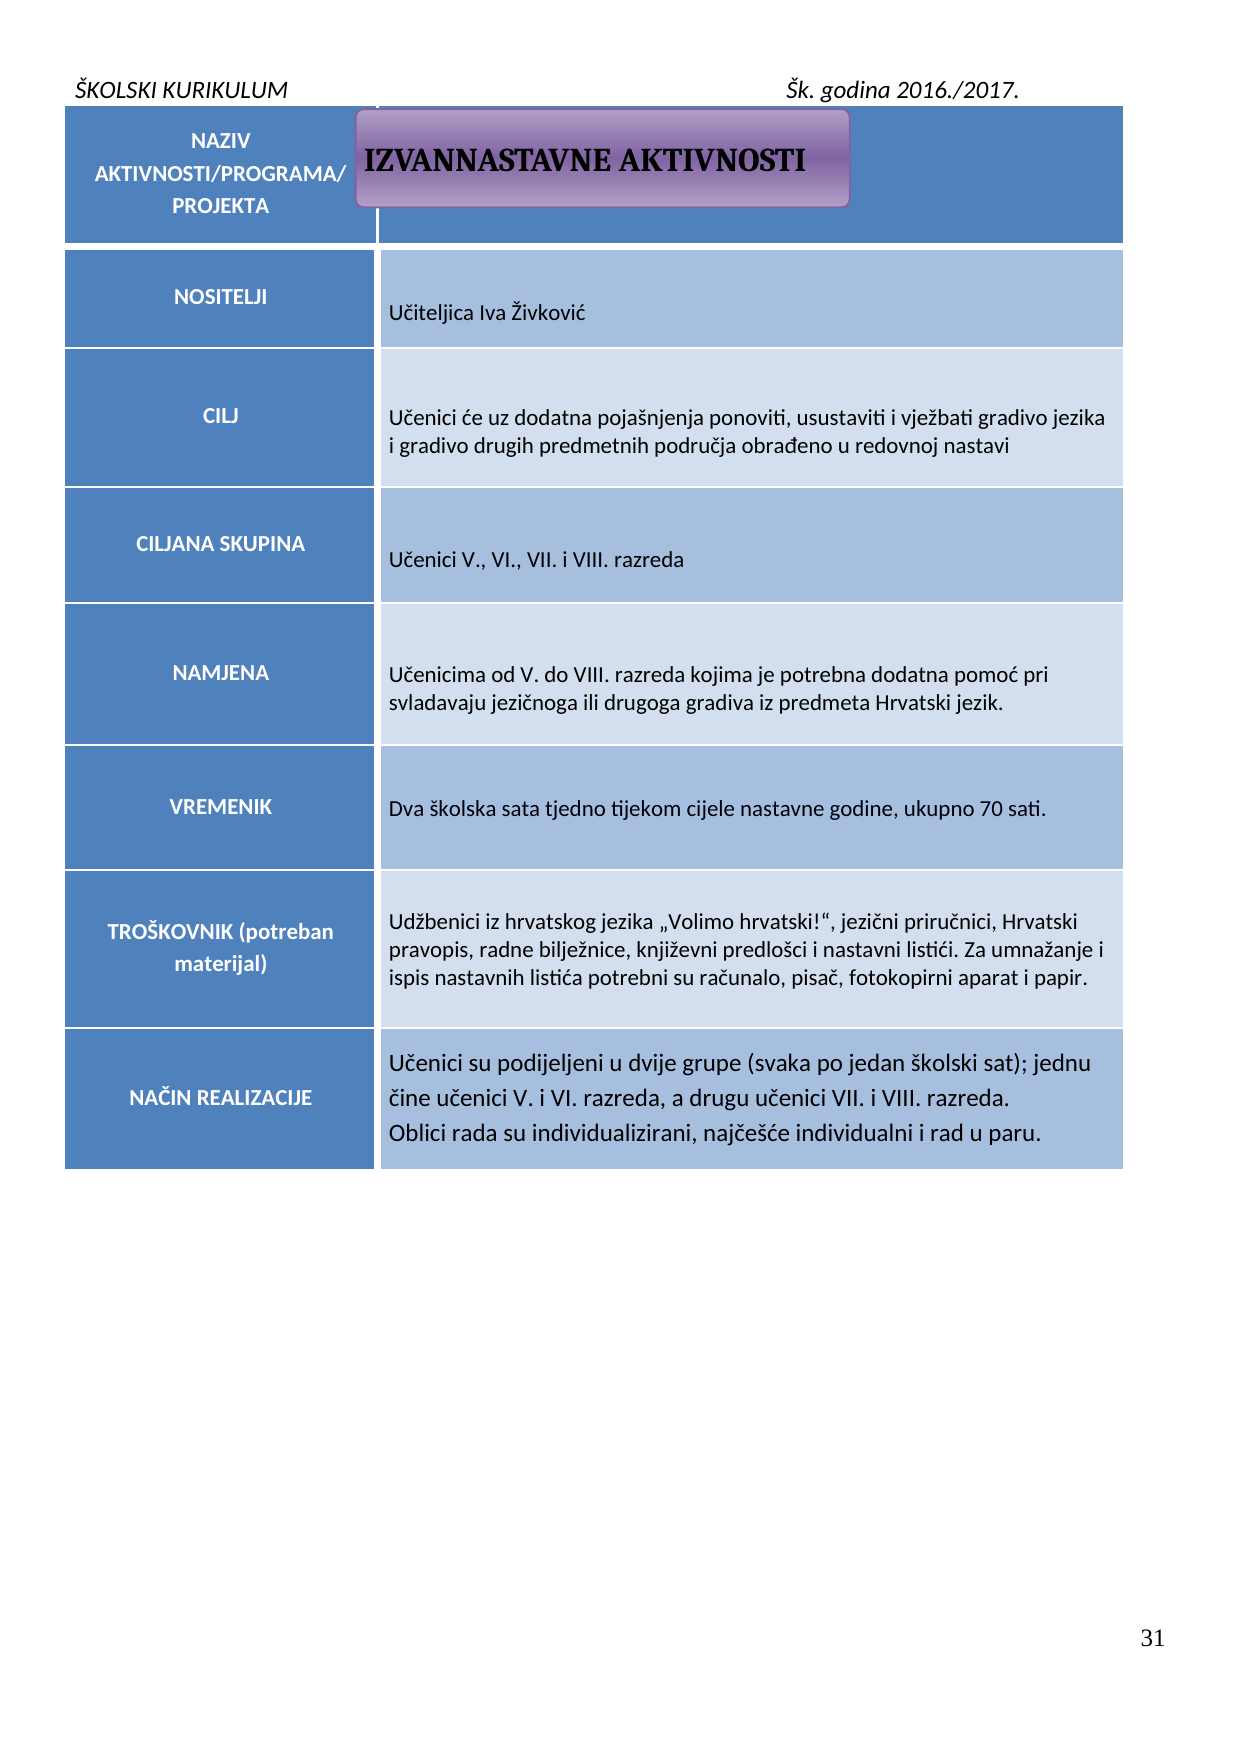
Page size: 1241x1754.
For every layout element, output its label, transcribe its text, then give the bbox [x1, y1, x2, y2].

table_cell VREMENIK [65, 746, 374, 869]
table_cell Udžbenici iz hrvatskog jezika „Volimo hrvatski!“, jezični priručnici, Hrvatski pravopis, radne bilježnice, književni predlošci i nastavni listići. Za umnažanje i ispis nastavnih listića potrebni su računalo, pisač, fotokopirni aparat i papir. [381, 871, 1123, 1027]
table_cell NAČIN REALIZACIJE [65, 1029, 374, 1169]
table_cell Učenici će uz dodatna pojašnjenja ponoviti, usustaviti i vježbati gradivo jezika i gradivo drugih predmetnih područja obrađeno u redovnoj nastavi [381, 349, 1123, 486]
table_cell Učenicima od V. do VIII. razreda kojima je potrebna dodatna pomoć pri svladavaju jezičnoga ili drugoga gradiva iz predmeta Hrvatski jezik. [381, 604, 1123, 744]
table_cell CILJANA SKUPINA [65, 488, 374, 602]
table_cell CILJ [65, 349, 374, 486]
table_cell Dva školska sata tjedno tijekom cijele nastavne godine, ukupno 70 sati. [381, 746, 1123, 869]
table_cell NOSITELJI [65, 250, 374, 347]
table_header NAZIV AKTIVNOSTI/PROGRAMA/ PROJEKTA [65, 106, 376, 243]
table_header Dopunska nastava iz hrvatskog jezika [379, 106, 1123, 243]
table_cell NAMJENA [65, 604, 374, 744]
table_cell Učenici su podijeljeni u dvije grupe (svaka po jedan školski sat); jednu čine učenici V. i VI. razreda, a drugu učenici VII. i VIII. razreda. Oblici rada su individualizirani, najčešće individualni i rad u paru. [381, 1029, 1123, 1169]
table_cell Učenici V., VI., VII. i VIII. razreda [381, 488, 1123, 602]
table_cell TROŠKOVNIK (potreban materijal) [65, 871, 374, 1027]
table_cell Učiteljica Iva Živković [381, 250, 1123, 347]
